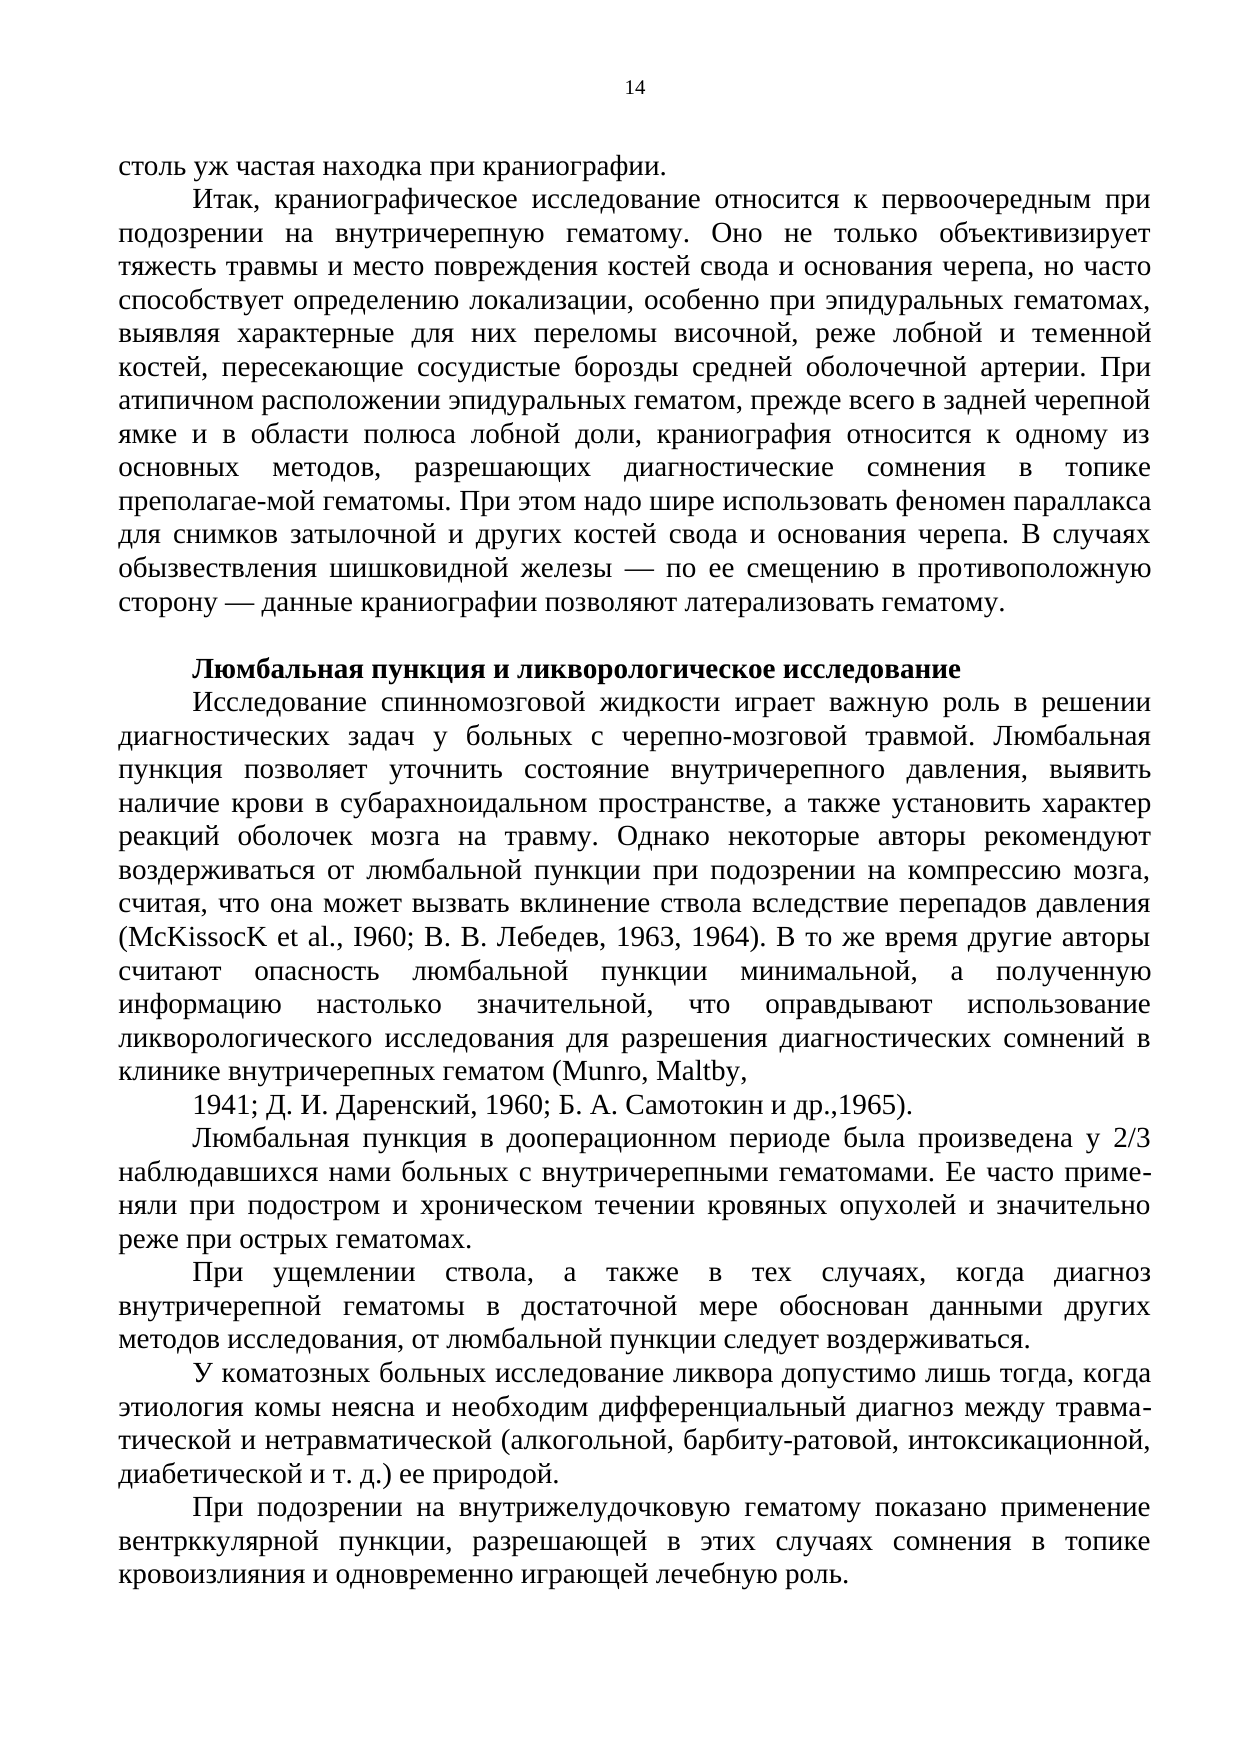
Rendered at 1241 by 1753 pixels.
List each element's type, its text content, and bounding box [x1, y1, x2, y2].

text У коматозных больных исследование ликвора допустимо лишь тогда, когда этиология комы неясна и необходим дифференциальный диагноз между травматической и нетравматической (алкогольной, барбиту-ратовой, интоксикационной, диабетической и т. д.) ее природой. [118, 1355, 1152, 1489]
text Исследование спинномозговой жидкости играет важную роль в решении диагностических задач у больных с черепно-мозговой травмой. Люмбальная пункция позволяет уточнить состояние внутричерепного давления, выявить наличие крови в субарахноидальном пространстве, а также установить характер реакций оболочек мозга на травму. Однако некоторые авторы рекомендуют воздерживаться от люмбальной пункции при подозрении на компрессию мозга, считая, что она может вызвать вклинение ствола вследствие перепадов давления (McKissocK et al., I960; В. В. Лебедев, 1963, 1964). В то же время другие авторы считают опасность люмбальной пункции минимальной, а полученную информацию настолько значительной, что оправдывают использование ликворологического исследования для разрешения диагностических сомнений в клинике внутричерепных гематом (Munro, Maltby, [118, 684, 1152, 1087]
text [118, 148, 1152, 181]
text 1941; Д. И. Даренский, 1960; Б. А. Самотокин и др.,1965). [118, 1087, 1152, 1120]
text При ущемлении ствола, а также в тех случаях, когда диагноз внутричерепной гематомы в достаточной мере обоснован данными других методов исследования, от люмбальной пункции следует воздерживаться. [118, 1254, 1152, 1355]
text При подозрении на внутрижелудочковую гематому показано применение вентрккулярной пункции, разрешающей в этих случаях сомнения в топике кровоизлияния и одновременно играющей лечебную роль. [118, 1489, 1152, 1590]
text Люмбальная пункция в дооперационном периоде была произведена у 2/3 наблюдавшихся нами больных с внутричерепными гематомами. Ее часто применяли при подостром и хроническом течении кровяных опухолей и значительно реже при острых гематомах. [118, 1120, 1152, 1254]
text Люмбальная пункция и ликворологическое исследование [118, 651, 1152, 684]
text Итак, краниографическое исследование относится к первоочередным при подозрении на внутричерепную гематому. Оно не только объективизирует тяжесть травмы и место повреждения костей свода и основания черепа, но часто способствует определению локализации, особенно при эпидуральных гематомах, выявляя характерные для них переломы височной, реже лобной и теменной костей, пересекающие сосудистые борозды средней оболочечной артерии. При атипичном расположении эпидуральных гематом, прежде всего в задней черепной ямке и в области полюса лобной доли, краниография относится к одному из основных методов, разрешающих диагностические сомнения в топике преполагае-мой гематомы. При этом надо шире использовать феномен параллакса для снимков затылочной и других костей свода и основания черепа. В случаях обызвествления шишковидной железы — по ее смещению в противоположную сторону — данные краниографии позволяют латерализовать гематому. [118, 181, 1152, 617]
